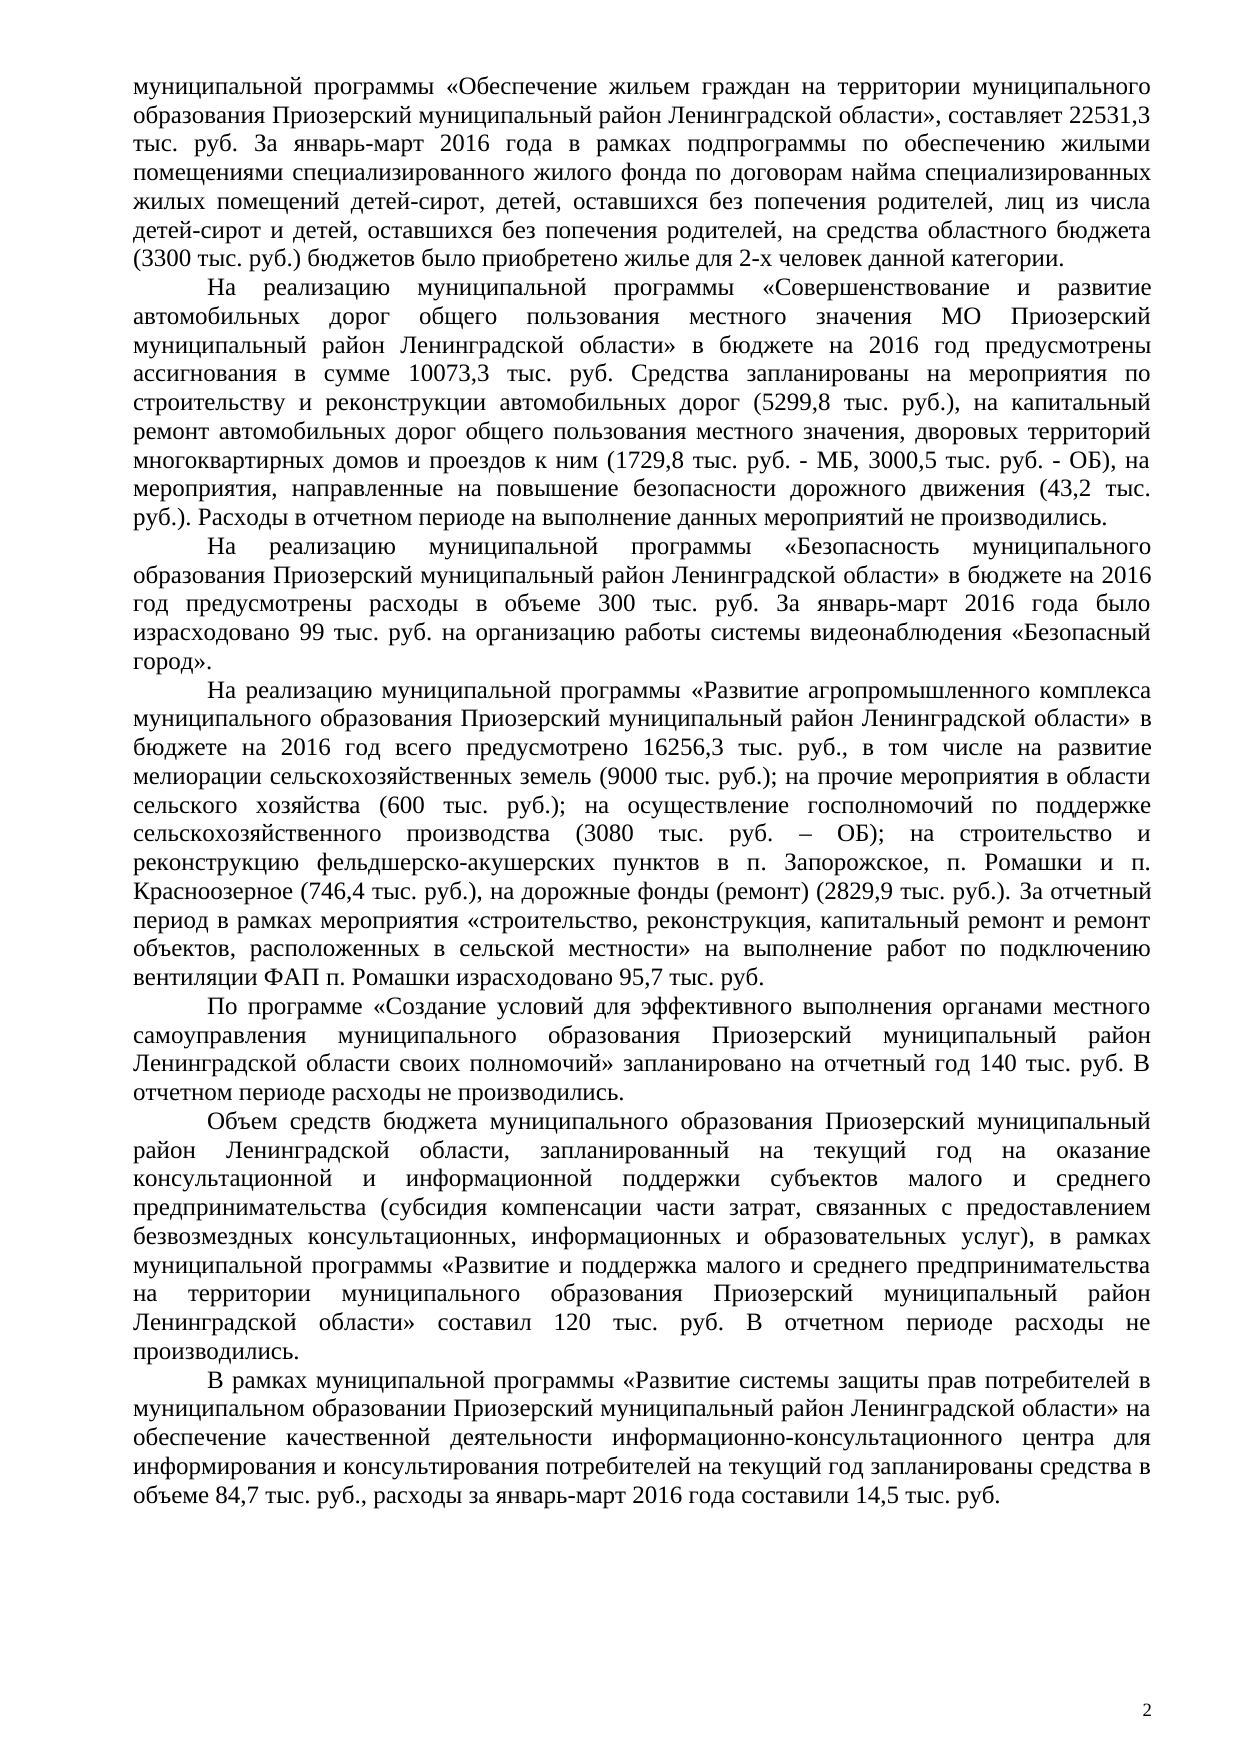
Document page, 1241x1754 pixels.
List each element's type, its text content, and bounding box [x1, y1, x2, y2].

text В рамках муниципальной программы «Развитие системы защиты прав потребителей в муниципальном образовании Приозерский муниципальный район Ленинградской области» на обеспечение качественной деятельности информационно-консультационного центра для информирования и консультирования потребителей на текущий год запланированы средства в объеме 84,7 тыс. руб., расходы за январь-март 2016 года составили 14,5 тыс. руб. [133, 1365, 1152, 1508]
text На реализацию муниципальной программы «Безопасность муниципального образования Приозерский муниципальный район Ленинградской области» в бюджете на 2016 год предусмотрены расходы в объеме 300 тыс. руб. За январь-март 2016 года было израсходовано 99 тыс. руб. на организацию работы системы видеонаблюдения «Безопасный город». [133, 531, 1152, 675]
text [133, 71, 1152, 272]
text На реализацию муниципальной программы «Совершенствование и развитие автомобильных дорог общего пользования местного значения МО Приозерский муниципальный район Ленинградской области» в бюджете на 2016 год предусмотрены ассигнования в сумме 10073,3 тыс. руб. Средства запланированы на мероприятия по строительству и реконструкции автомобильных дорог (5299,8 тыс. руб.), на капитальный ремонт автомобильных дорог общего пользования местного значения, дворовых территорий многоквартирных домов и проездов к ним (1729,8 тыс. руб. - МБ, 3000,5 тыс. руб. - ОБ), на мероприятия, направленные на повышение безопасности дорожного движения (43,2 тыс. руб.). Расходы в отчетном периоде на выполнение данных мероприятий не производились. [133, 272, 1152, 531]
text По программе «Создание условий для эффективного выполнения органами местного самоуправления муниципального образования Приозерский муниципальный район Ленинградской области своих полномочий» запланировано на отчетный год 140 тыс. руб. В отчетном периоде расходы не производились. [133, 991, 1152, 1106]
text На реализацию муниципальной программы «Развитие агропромышленного комплекса муниципального образования Приозерский муниципальный район Ленинградской области» в бюджете на 2016 год всего предусмотрено 16256,3 тыс. руб., в том числе на развитие мелиорации сельскохозяйственных земель (9000 тыс. руб.); на прочие мероприятия в области сельского хозяйства (600 тыс. руб.); на осуществление госполномочий по поддержке сельскохозяйственного производства (3080 тыс. руб. – ОБ); на строительство и реконструкцию фельдшерско-акушерских пунктов в п. Запорожское, п. Ромашки и п. Красноозерное (746,4 тыс. руб.), на дорожные фонды (ремонт) (2829,9 тыс. руб.). За отчетный период в рамках мероприятия «строительство, реконструкция, капитальный ремонт и ремонт объектов, расположенных в сельской местности» на выполнение работ по подключению вентиляции ФАП п. Ромашки израсходовано 95,7 тыс. руб. [133, 675, 1152, 991]
text Объем средств бюджета муниципального образования Приозерский муниципальный район Ленинградской области, запланированный на текущий год на оказание консультационной и информационной поддержки субъектов малого и среднего предпринимательства (субсидия компенсации части затрат, связанных с предоставлением безвозмездных консультационных, информационных и образовательных услуг), в рамках муниципальной программы «Развитие и поддержка малого и среднего предпринимательства на территории муниципального образования Приозерский муниципальный район Ленинградской области» составил 120 тыс. руб. В отчетном периоде расходы не производились. [133, 1106, 1152, 1365]
